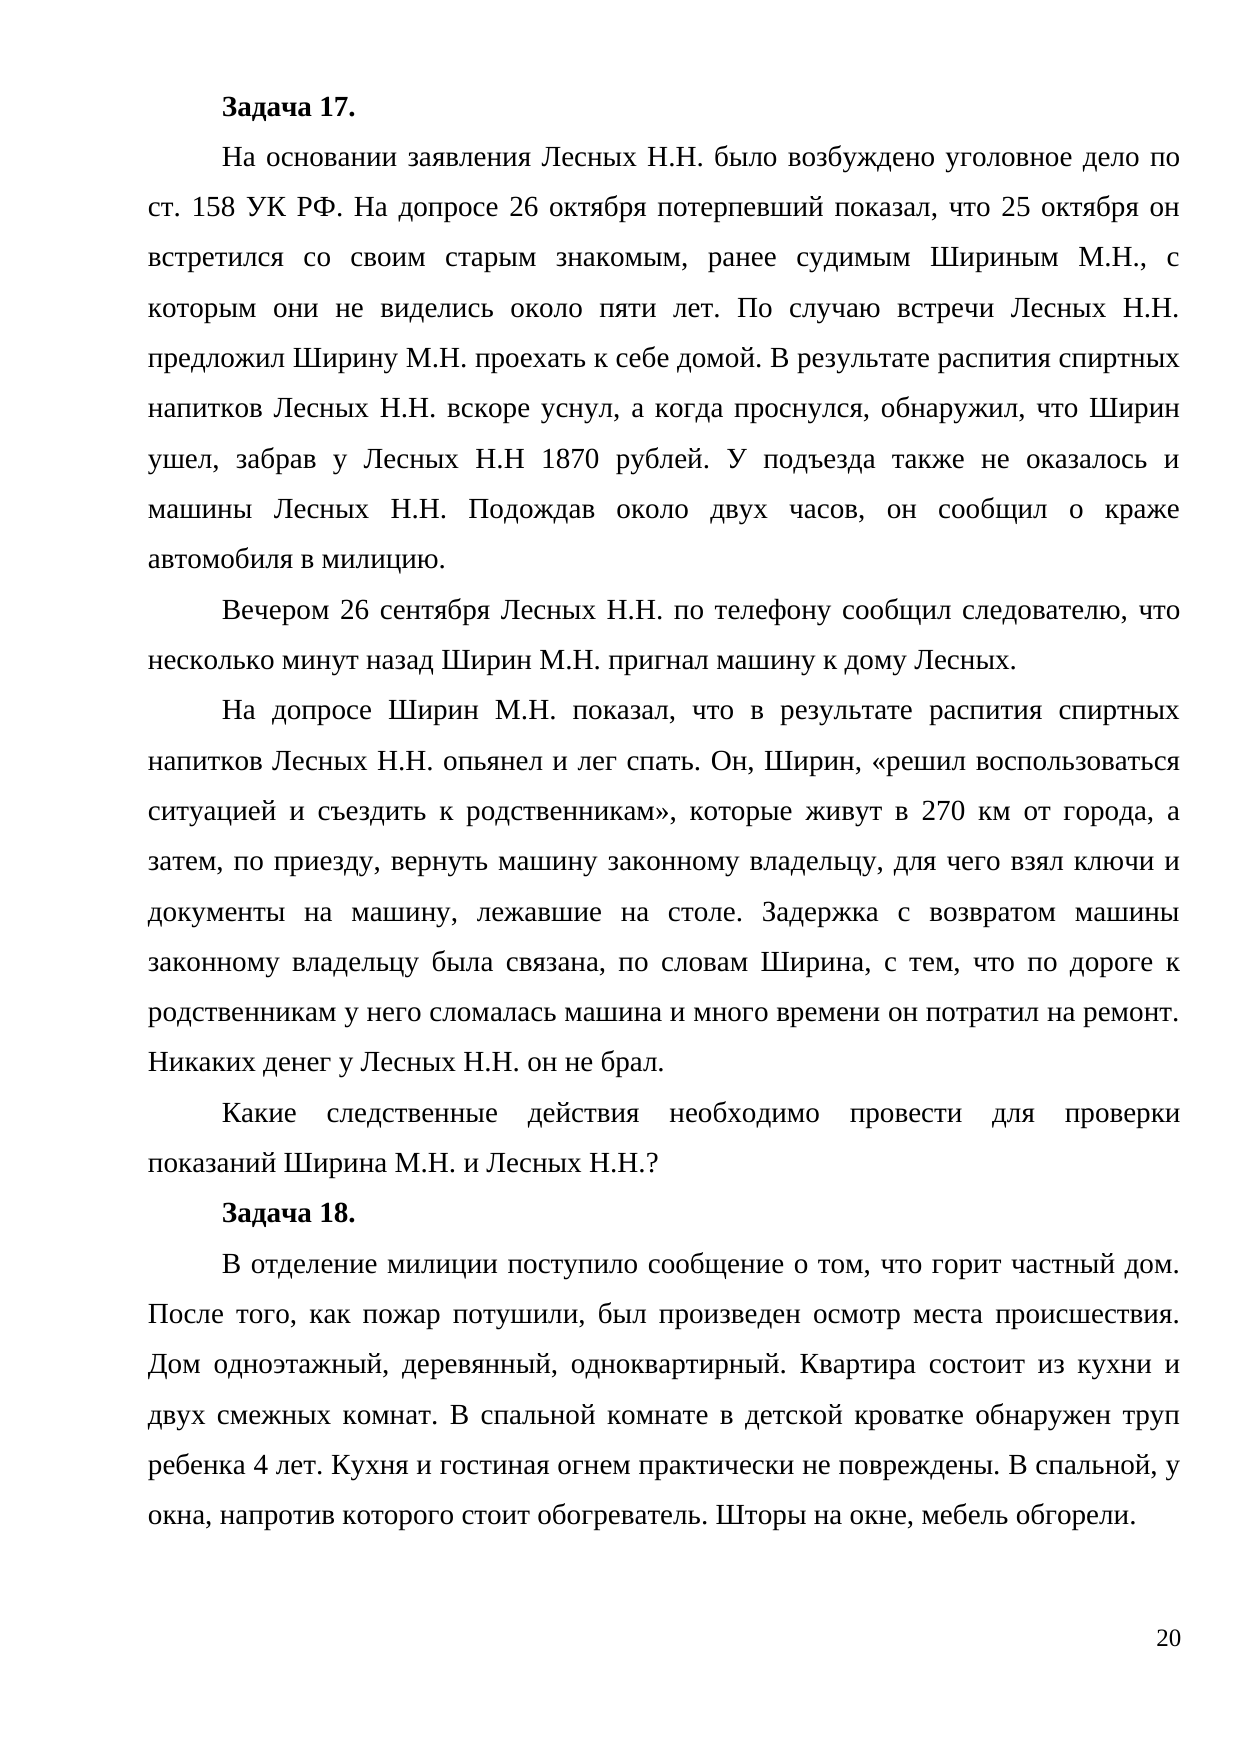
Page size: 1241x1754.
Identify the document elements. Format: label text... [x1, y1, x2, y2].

text На допросе Ширин М.Н. показал, что в результате распития спиртных напитков Лесных Н.Н. опьянел и лег спать. Он, Ширин, «решил воспользоваться ситуацией и съездить к родственникам», которые живут в 270 км от города, а затем, по приезду, вернуть машину законному владельцу, для чего взял ключи и документы на машину, лежавшие на столе. Задержка с возвратом машины законному владельцу была связана, по словам Ширина, с тем, что по дороге к родственникам у него сломалась машина и много времени он потратил на ремонт. Никаких денег у Лесных Н.Н. он не брал. [148, 692, 1181, 1078]
text Вечером 26 сентября Лесных Н.Н. по телефону сообщил следователю, что несколько минут назад Ширин М.Н. пригнал машину к дому Лесных. [148, 592, 1181, 676]
text Задача 17. [148, 89, 1181, 122]
text Задача 18. [148, 1196, 1181, 1229]
text На основании заявления Лесных Н.Н. было возбуждено уголовное дело по ст. 158 УК РФ. На допросе 26 октября потерпевший показал, что 25 октября он встретился со своим старым знакомым, ранее судимым Шириным М.Н., с которым они не виделись около пяти лет. По случаю встречи Лесных Н.Н. предложил Ширину М.Н. проехать к себе домой. В результате распития спиртных напитков Лесных Н.Н. вскоре уснул, а когда проснулся, обнаружил, что Ширин ушел, забрав у Лесных Н.Н 1870 рублей. У подъезда также не оказалось и машины Лесных Н.Н. Подождав около двух часов, он сообщил о краже автомобиля в милицию. [148, 139, 1181, 575]
text В отделение милиции поступило сообщение о том, что горит частный дом. После того, как пожар потушили, был произведен осмотр места происшествия. Дом одноэтажный, деревянный, одноквартирный. Квартира состоит из кухни и двух смежных комнат. В спальной комнате в детской кроватке обнаружен труп ребенка 4 лет. Кухня и гостиная огнем практически не повреждены. В спальной, у окна, напротив которого стоит обогреватель. Шторы на окне, мебель обгорели. [148, 1246, 1181, 1531]
text Какие следственные действия необходимо провести для проверки показаний Ширина М.Н. и Лесных Н.Н.? [148, 1095, 1181, 1179]
